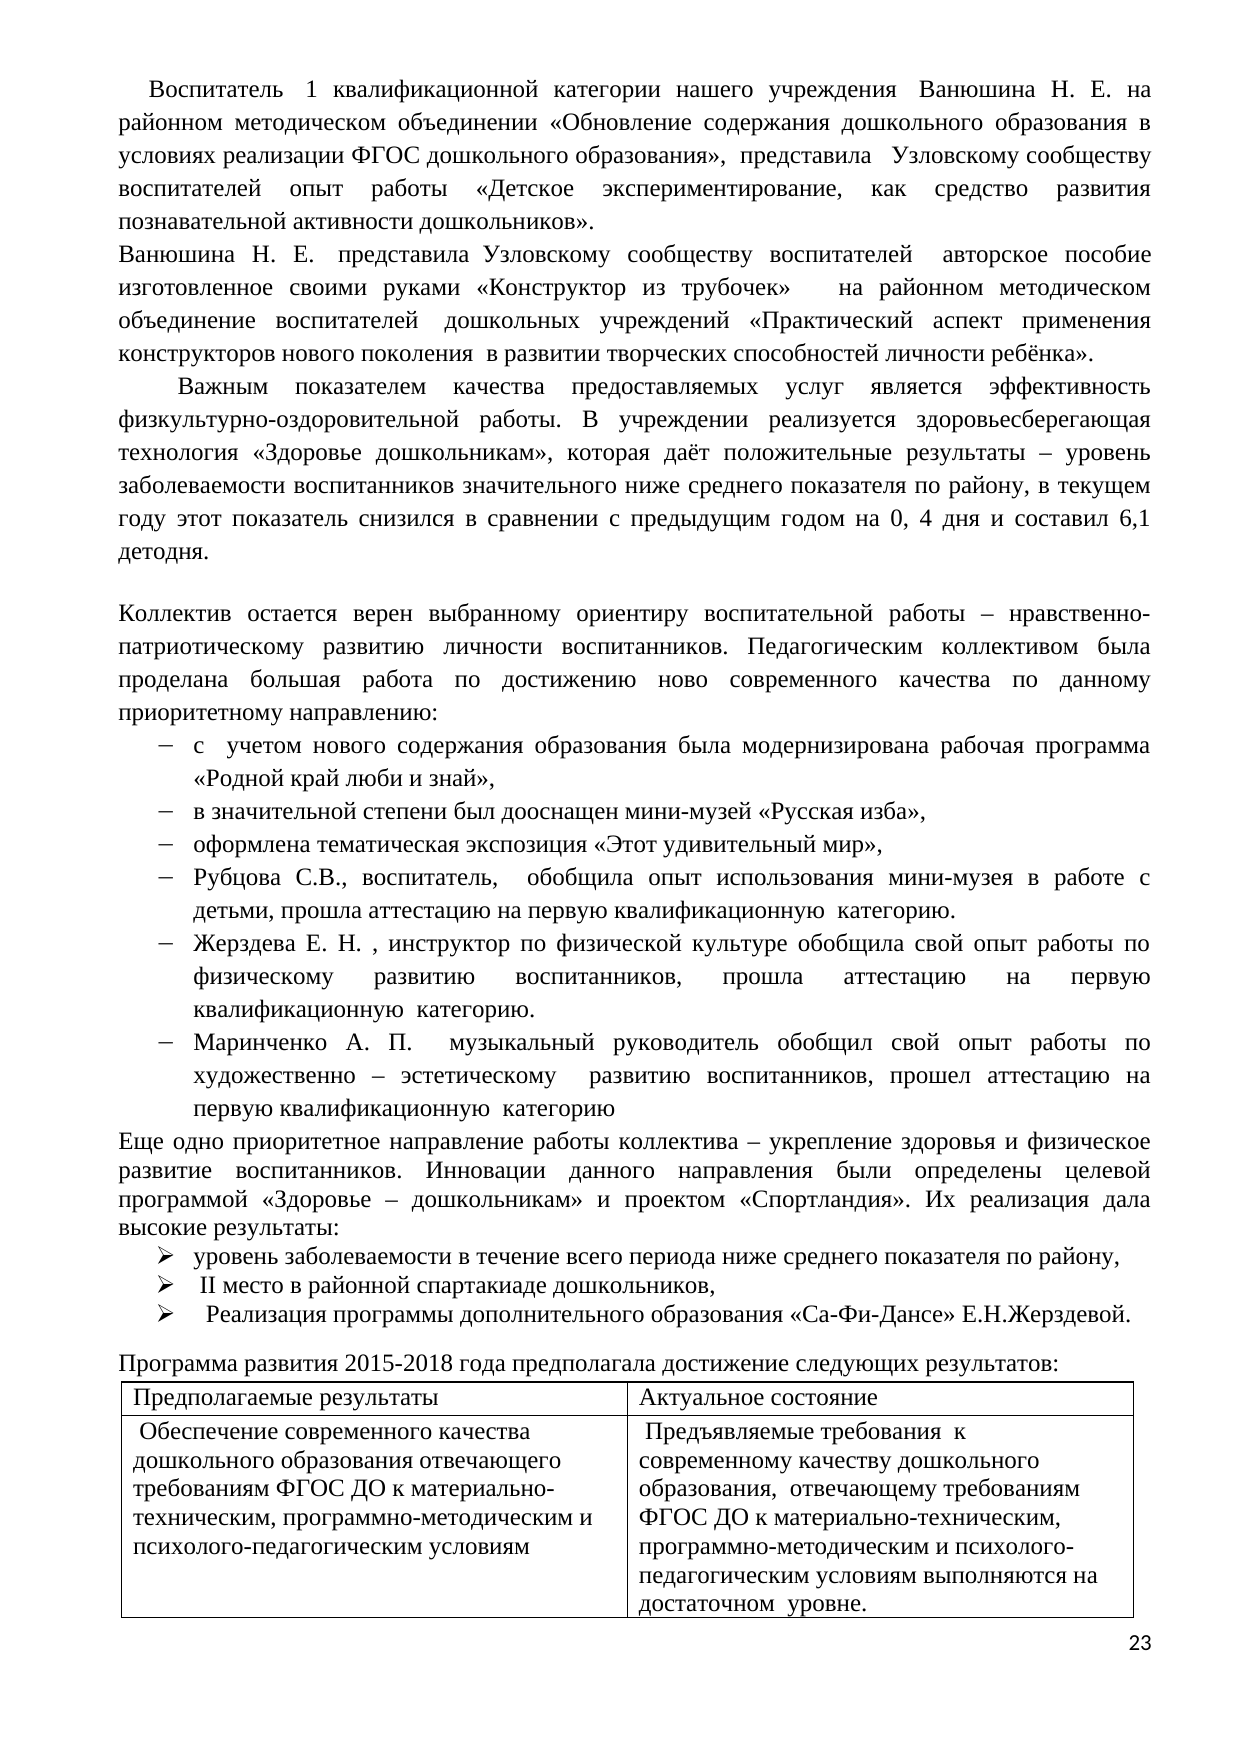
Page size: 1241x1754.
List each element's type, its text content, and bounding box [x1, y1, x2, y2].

table_header Актуальное состояние [628, 1383, 1133, 1415]
text Программа развития 2015-2018 года предполагала достижение следующих результатов: [118, 1348, 1152, 1377]
list Рубцова С.В., воспитатель, обобщила опыт использования мини-музея в работе с детьми, прошла аттестацию на первую квалификационную категорию. [156, 862, 1152, 924]
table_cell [628, 1416, 1133, 1617]
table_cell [122, 1416, 627, 1617]
list с учетом нового содержания образования была модернизирована рабочая программа «Родной край люби и знай», [156, 730, 1152, 792]
list II место в районной спартакиаде дошкольников, [156, 1270, 1152, 1299]
text Ванюшина Н. Е. представила Узловскому сообществу воспитателей авторское пособие изготовленное своими руками «Конструктор из трубочек» на районном методическом объединение воспитателей дошкольных учреждений «Практический аспект применения конструкторов нового поколения в развитии творческих способностей личности ребёнка». [118, 239, 1152, 367]
list в значительной степени был дооснащен мини-музей «Русская изба», [156, 796, 1152, 825]
list оформлена тематическая экспозиция «Этот удивительный мир», [156, 829, 1152, 858]
text Воспитатель 1 квалификационной категории нашего учреждения Ванюшина Н. Е. на районном методическом объединении «Обновление содержания дошкольного образования в условиях реализации ФГОС дошкольного образования», представила Узловскому сообществу воспитателей опыт работы «Детское экспериментирование, как средство развития познавательной активности дошкольников». [118, 74, 1152, 235]
text Еще одно приоритетное направление работы коллектива – укрепление здоровья и физическое развитие воспитанников. Инновации данного направления были определены целевой программой «Здоровье – дошкольникам» и проектом «Спортландия». Их реализация дала высокие результаты: [118, 1126, 1152, 1241]
list Жерздева Е. Н. , инструктор по физической культуре обобщила свой опыт работы по физическому развитию воспитанников, прошла аттестацию на первую квалификационную категорию. [156, 928, 1152, 1023]
table_header Предполагаемые результаты [122, 1383, 627, 1415]
list Маринченко А. П. музыкальный руководитель обобщил свой опыт работы по художественно – эстетическому развитию воспитанников, прошел аттестацию на первую квалификационную категорию [156, 1027, 1152, 1122]
text Коллектив остается верен выбранному ориентиру воспитательной работы – нравственно-патриотическому развитию личности воспитанников. Педагогическим коллективом была проделана большая работа по достижению ново современного качества по данному приоритетному направлению: [118, 598, 1152, 726]
list Реализация программы дополнительного образования «Са-Фи-Дансе» Е.Н.Жерздевой. [156, 1299, 1152, 1327]
text Важным показателем качества предоставляемых услуг является эффективность физкультурно-оздоровительной работы. В учреждении реализуется здоровьесберегающая технология «Здоровье дошкольникам», которая даёт положительные результаты – уровень заболеваемости воспитанников значительного ниже среднего показателя по району, в текущем году этот показатель снизился в сравнении с предыдущим годом на 0, 4 дня и составил 6,1 детодня. [118, 371, 1152, 565]
list уровень заболеваемости в течение всего периода ниже среднего показателя по району, [156, 1241, 1152, 1270]
